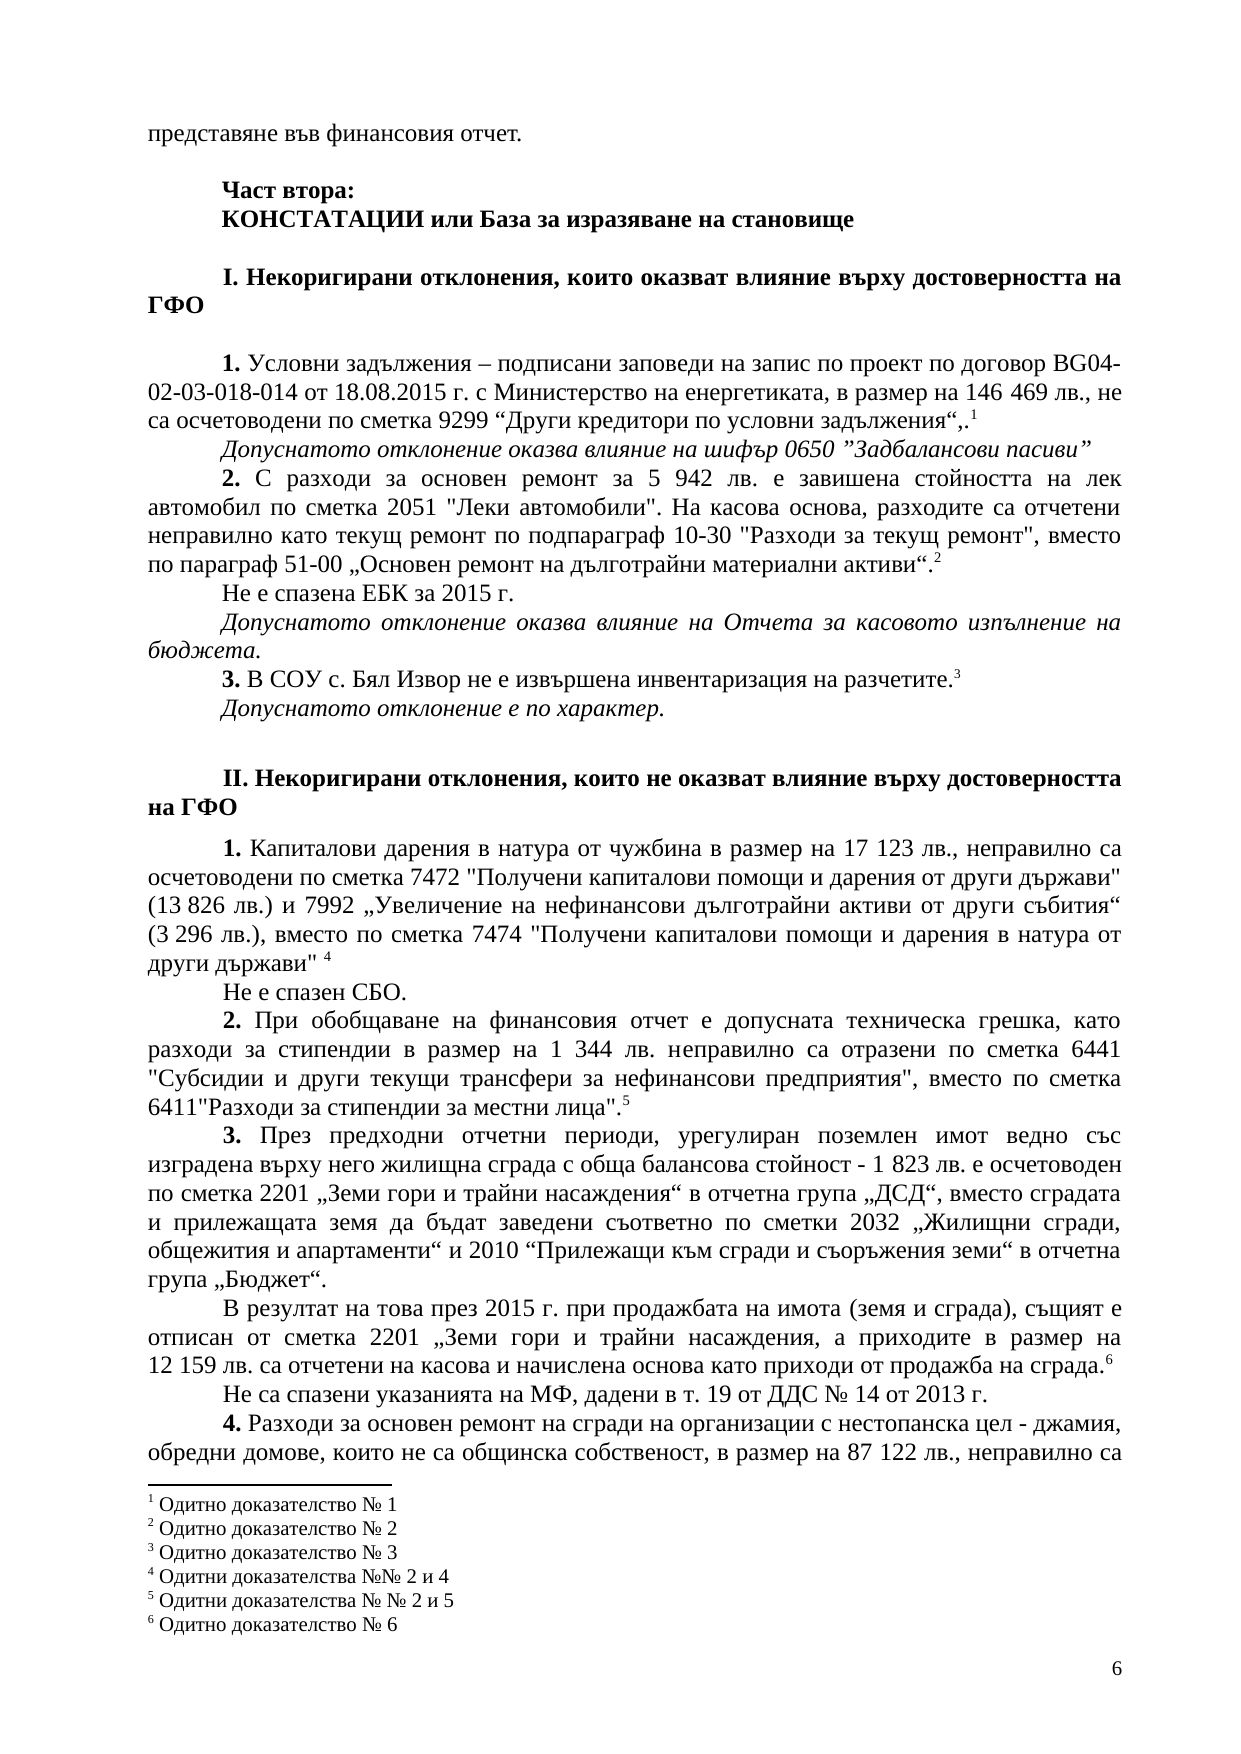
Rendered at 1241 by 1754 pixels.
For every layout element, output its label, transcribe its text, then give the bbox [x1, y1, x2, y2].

list 1. Капиталови дарения в натура от чужбина в размер на 17 123 лв., неправилно са осчетоводени по сметка 7472 "Получени капиталови помощи и дарения от други държави" (13 826 лв.) и 7992 „Увеличение на нефинансови дълготрайни активи от други събития“ (3 296 лв.), вместо по сметка 7474 "Получени капиталови помощи и дарения в натура от други държави" [148, 833, 1122, 977]
text 3. В СОУ с. Бял Извор не е извършена инвентаризация на разчетите. [148, 664, 1122, 693]
text Допуснатото отклонение е по характер. [148, 693, 1122, 722]
list 2. При обобщаване на финансовия отчет е допусната техническа грешка, като разходи за стипендии в размер на 1 344 лв. неправилно са отразени по сметка 6441 "Субсидии и други текущи трансфери за нефинансови предприятия", вместо по сметка 6411"Разходи за стипендии за местни лица". [148, 1006, 1122, 1121]
text 1. Условни задължения – подписани заповеди на запис по проект по договор BG04-02-03-018-014 от 18.08.2015 г. с Министерство на енергетиката, в размер на 146 469 лв., не са осчетоводени по сметка 9299 “Други кредитори по условни задължения“,. [148, 348, 1122, 434]
subtitle І. Некоригирани отклонения, които оказват влияние върху достоверността на ГФО [148, 262, 1122, 319]
list Не е спазен СБО. [148, 977, 1122, 1006]
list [148, 1408, 1122, 1466]
subtitle Част втора: КОНСТАТАЦИИ или База за изразяване на становище [221, 176, 1122, 233]
subtitle IІ. Некоригирани отклонения, които не оказват влияние върху достоверността на ГФО [148, 763, 1122, 821]
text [148, 118, 1122, 147]
text Допуснатото отклонение оказва влияние на Отчета за касовото изпълнение на бюджета. [148, 607, 1122, 664]
text Не е спазена ЕБК за 2015 г. [148, 578, 1122, 607]
list Не са спазени указанията на МФ, дадени в т. 19 от ДДС № 14 от 2013 г. [148, 1379, 1122, 1408]
list 3. През предходни отчетни периоди, урегулиран поземлен имот ведно със изградена върху него жилищна сграда с обща балансова стойност - 1 823 лв. е осчетоводен по сметка 2201 „Земи гори и трайни насаждения“ в отчетна група „ДСД“, вместо сградата и прилежащата земя да бъдат заведени съответно по сметки 2032 „Жилищни сгради, общежития и апартаменти“ и 2010 “Прилежащи към сгради и съоръжения земи“ в отчетна група „Бюджет“. [148, 1121, 1122, 1293]
list В резултат на това през 2015 г. при продажбата на имота (земя и сграда), същият е отписан от сметка 2201 „Земи гори и трайни насаждения, а приходите в размер на 12 159 лв. са отчетени на касова и начислена основа като приходи от продажба на сграда. [148, 1293, 1122, 1379]
text Допуснатото отклонение оказва влияние на шифър 0650 ”Задбалансови пасиви” [148, 434, 1122, 463]
text 2. С разходи за основен ремонт за 5 942 лв. е завишена стойността на лек автомобил по сметка 2051 "Леки автомобили". На касова основа, разходите са отчетени неправилно като текущ ремонт по подпараграф 10-30 "Разходи за текущ ремонт", вместо по параграф 51-00 „Основен ремонт на дълготрайни материални активи“. [148, 463, 1122, 578]
